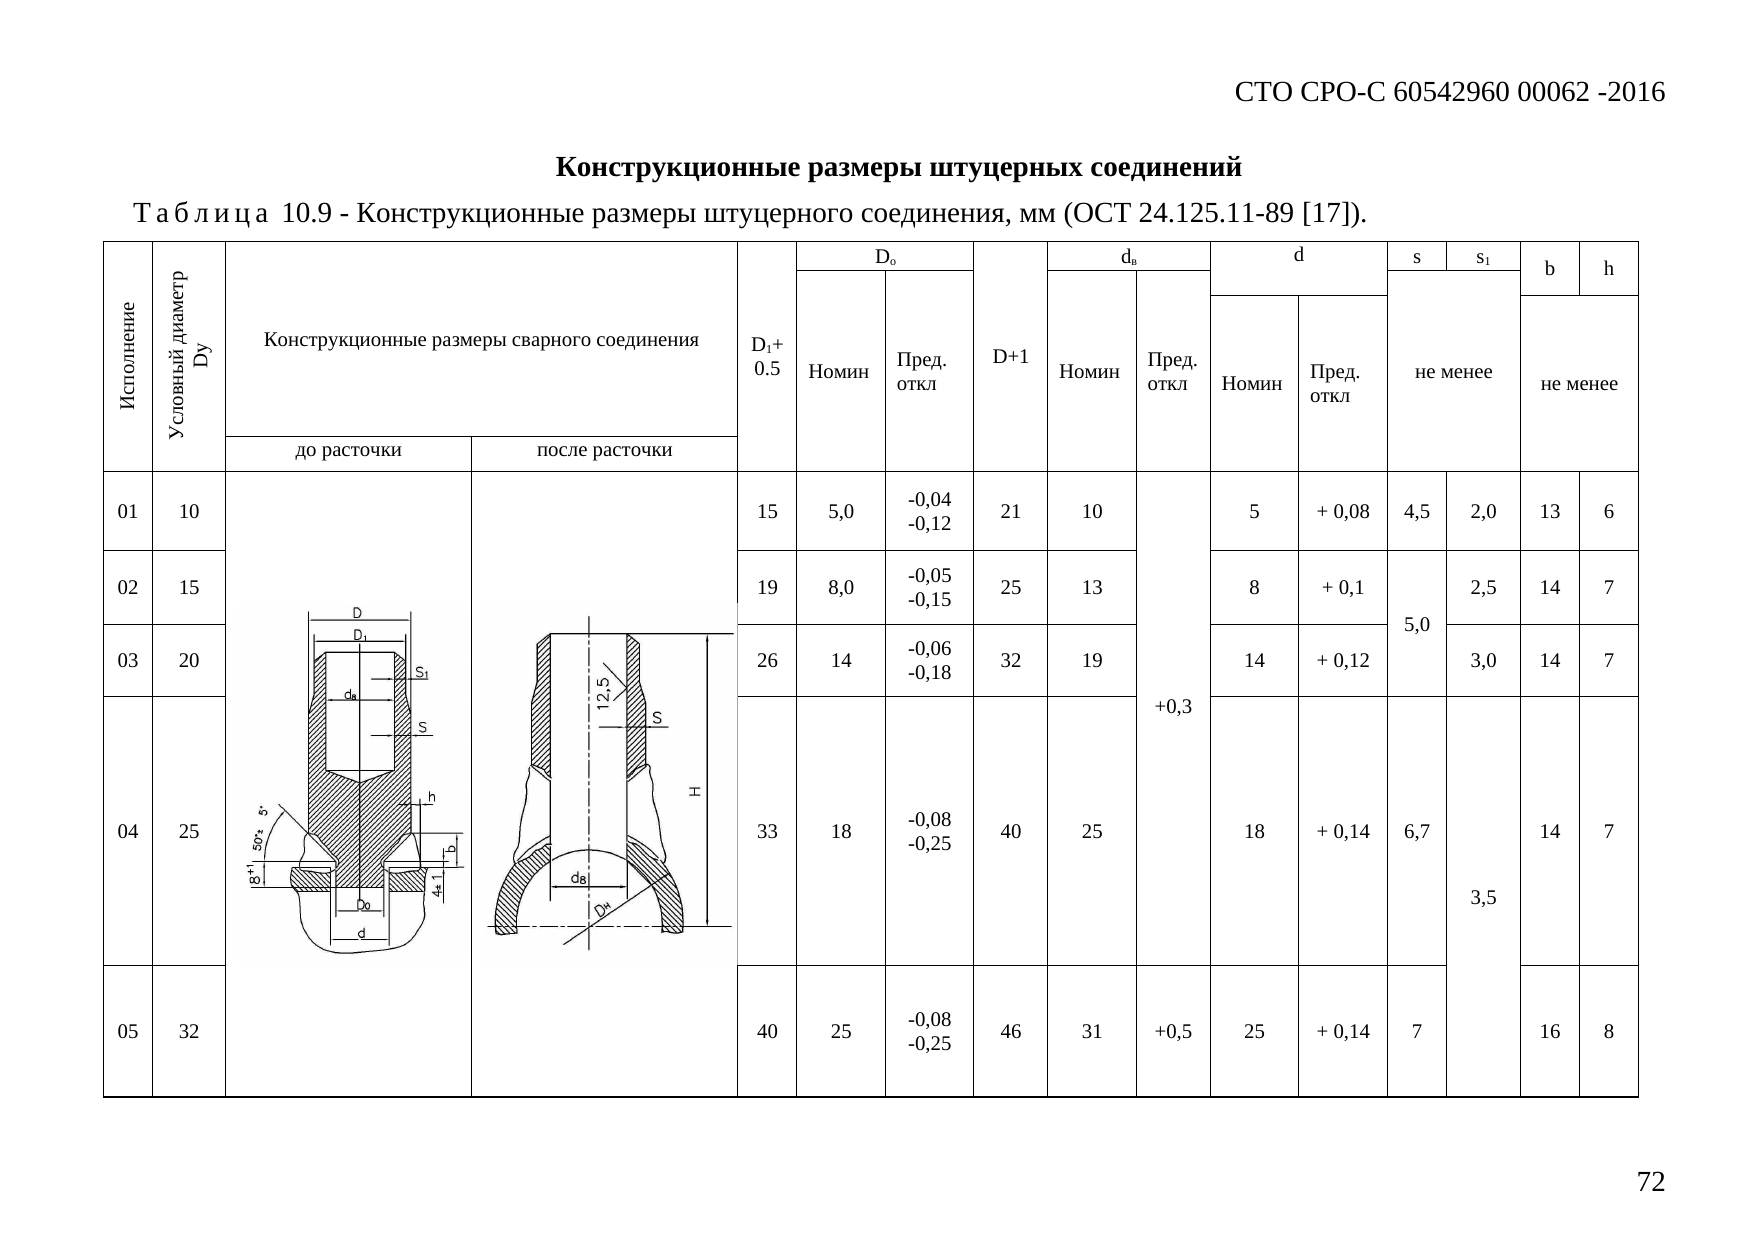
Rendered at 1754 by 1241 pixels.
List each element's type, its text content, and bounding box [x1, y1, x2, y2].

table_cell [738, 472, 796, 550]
picture [236, 606, 471, 963]
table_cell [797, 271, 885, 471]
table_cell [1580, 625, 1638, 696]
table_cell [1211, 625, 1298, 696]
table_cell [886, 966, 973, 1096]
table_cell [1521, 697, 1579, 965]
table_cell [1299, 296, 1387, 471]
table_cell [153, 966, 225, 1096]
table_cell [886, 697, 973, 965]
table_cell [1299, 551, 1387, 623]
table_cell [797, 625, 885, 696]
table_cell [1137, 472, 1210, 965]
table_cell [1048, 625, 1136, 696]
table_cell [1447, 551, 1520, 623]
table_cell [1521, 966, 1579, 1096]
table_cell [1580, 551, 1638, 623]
picture [483, 603, 738, 965]
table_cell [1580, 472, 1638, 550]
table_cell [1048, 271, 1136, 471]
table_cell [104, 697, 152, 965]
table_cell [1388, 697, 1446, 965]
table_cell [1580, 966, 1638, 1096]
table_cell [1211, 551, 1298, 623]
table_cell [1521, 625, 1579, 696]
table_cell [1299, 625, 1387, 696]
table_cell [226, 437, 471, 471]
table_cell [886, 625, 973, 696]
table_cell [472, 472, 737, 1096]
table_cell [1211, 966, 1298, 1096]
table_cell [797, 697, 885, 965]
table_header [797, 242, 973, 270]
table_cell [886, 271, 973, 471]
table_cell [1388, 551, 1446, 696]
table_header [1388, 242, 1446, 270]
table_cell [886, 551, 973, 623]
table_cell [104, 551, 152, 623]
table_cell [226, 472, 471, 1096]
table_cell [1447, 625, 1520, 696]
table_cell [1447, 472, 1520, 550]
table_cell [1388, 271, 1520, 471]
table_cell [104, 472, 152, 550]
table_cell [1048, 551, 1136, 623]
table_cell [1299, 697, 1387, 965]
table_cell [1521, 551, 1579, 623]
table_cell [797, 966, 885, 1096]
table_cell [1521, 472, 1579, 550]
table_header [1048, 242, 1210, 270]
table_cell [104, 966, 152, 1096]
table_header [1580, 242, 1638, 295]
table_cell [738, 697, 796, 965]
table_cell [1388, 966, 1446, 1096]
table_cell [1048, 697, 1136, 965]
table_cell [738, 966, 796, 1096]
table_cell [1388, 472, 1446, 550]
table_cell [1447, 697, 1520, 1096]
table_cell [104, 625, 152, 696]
text Таблица 10.9 - Конструкционные размеры штуцерного соединения, мм (ОСТ 24.125.11-89 [17]). [133, 195, 1665, 228]
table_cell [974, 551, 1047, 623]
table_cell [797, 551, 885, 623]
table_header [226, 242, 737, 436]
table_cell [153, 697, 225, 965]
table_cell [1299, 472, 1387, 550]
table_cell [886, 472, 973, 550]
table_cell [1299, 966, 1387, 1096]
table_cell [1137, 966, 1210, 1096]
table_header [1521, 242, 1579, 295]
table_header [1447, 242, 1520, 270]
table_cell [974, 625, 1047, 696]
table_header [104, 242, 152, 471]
text Конструкционные размеры штуцерных соединений [133, 149, 1665, 182]
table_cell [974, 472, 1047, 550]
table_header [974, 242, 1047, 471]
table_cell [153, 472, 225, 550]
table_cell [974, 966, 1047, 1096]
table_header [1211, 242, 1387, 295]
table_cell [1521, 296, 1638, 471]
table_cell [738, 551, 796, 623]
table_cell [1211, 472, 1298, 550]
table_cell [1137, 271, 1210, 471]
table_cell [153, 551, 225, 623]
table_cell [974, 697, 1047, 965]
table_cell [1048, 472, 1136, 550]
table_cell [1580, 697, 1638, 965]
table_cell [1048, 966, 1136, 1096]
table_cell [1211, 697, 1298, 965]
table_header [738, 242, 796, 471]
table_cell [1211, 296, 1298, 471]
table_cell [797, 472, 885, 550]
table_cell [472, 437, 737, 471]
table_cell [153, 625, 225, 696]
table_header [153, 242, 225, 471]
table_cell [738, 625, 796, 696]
